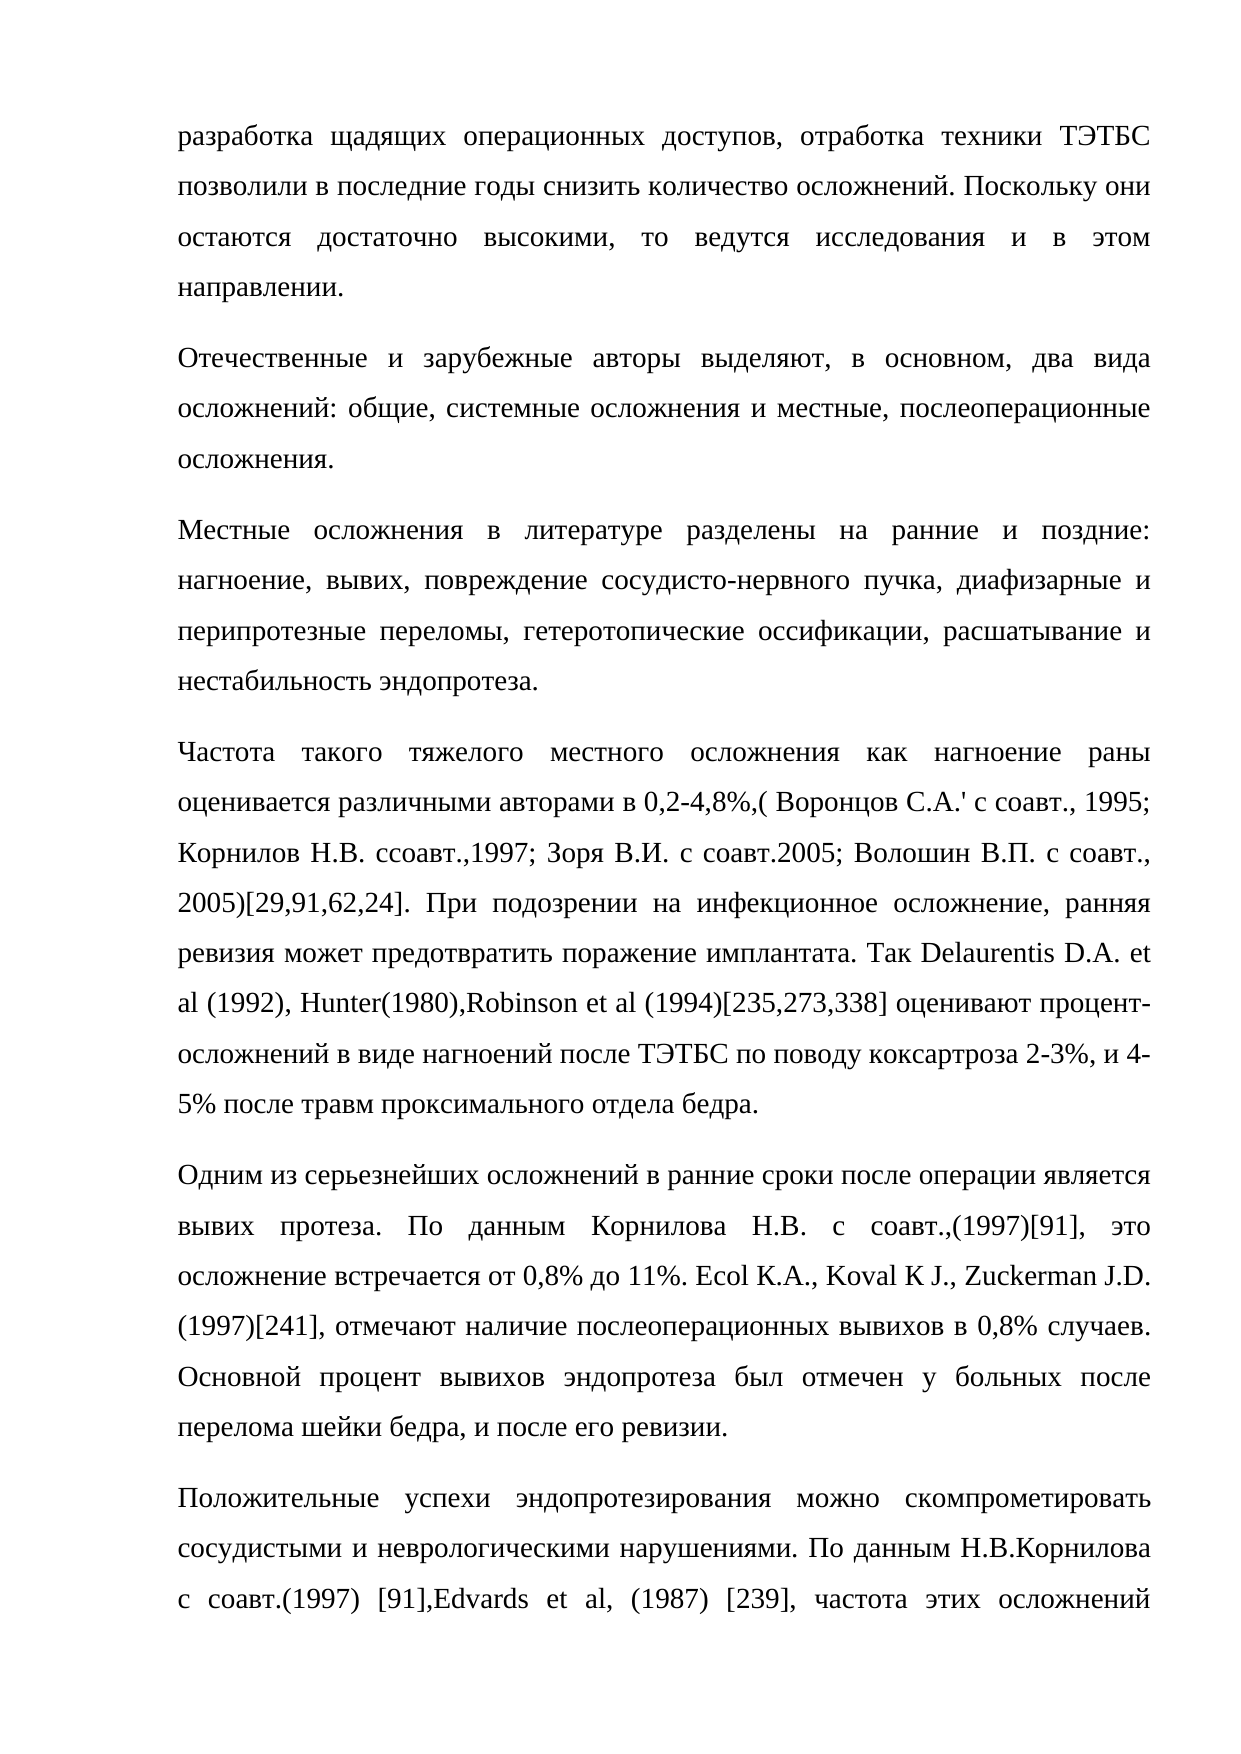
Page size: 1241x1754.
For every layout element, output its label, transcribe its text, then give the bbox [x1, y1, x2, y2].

text Отечественные и зарубежные авторы выделяют, в основном, два вида осложнений: общие, системные осложнения и местные, послеоперационные осложнения. [177, 340, 1152, 474]
text Частота такого тяжелого местного осложнения как нагноение раны оценивается различными авторами в 0,2-4,8%,( Воронцов С.А.' с соавт., 1995; Корнилов Н.В. ссоавт.,1997; Зоря В.И. с соавт.2005; Волошин В.П. с соавт., 2005)[29,91,62,24]. При подозрении на инфекционное осложнение, ранняя ревизия может предотвратить поражение имплантата. Так Delaurentis D.A. et al (1992), Hunter(1980),Robinson et al (1994)[235,273,338] оценивают процент-осложнений в виде нагноений после ТЭТБС по поводу коксартроза 2-3%, и 4-5% после травм проксимального отдела бедра. [177, 734, 1152, 1120]
text Одним из серьезнейших осложнений в ранние сроки после операции является вывих протеза. По данным Корнилова Н.В. с соавт.,(1997)[91], это осложнение встречается от 0,8% до 11%. Ecol К.А., Koval К J., Zuckerman J.D. (1997)[241], отмечают наличие послеоперационных вывихов в 0,8% случаев. Основной процент вывихов эндопротеза был отмечен у больных после перелома шейки бедра, и после его ревизии. [177, 1157, 1152, 1442]
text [177, 1480, 1152, 1614]
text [177, 118, 1152, 303]
text Местные осложнения в литературе разделены на ранние и поздние: нагноение, вывих, повреждение сосудисто-нервного пучка, диафизарные и перипротезные переломы, гетеротопические оссификации, расшатывание и нестабильность эндопротеза. [177, 512, 1152, 696]
